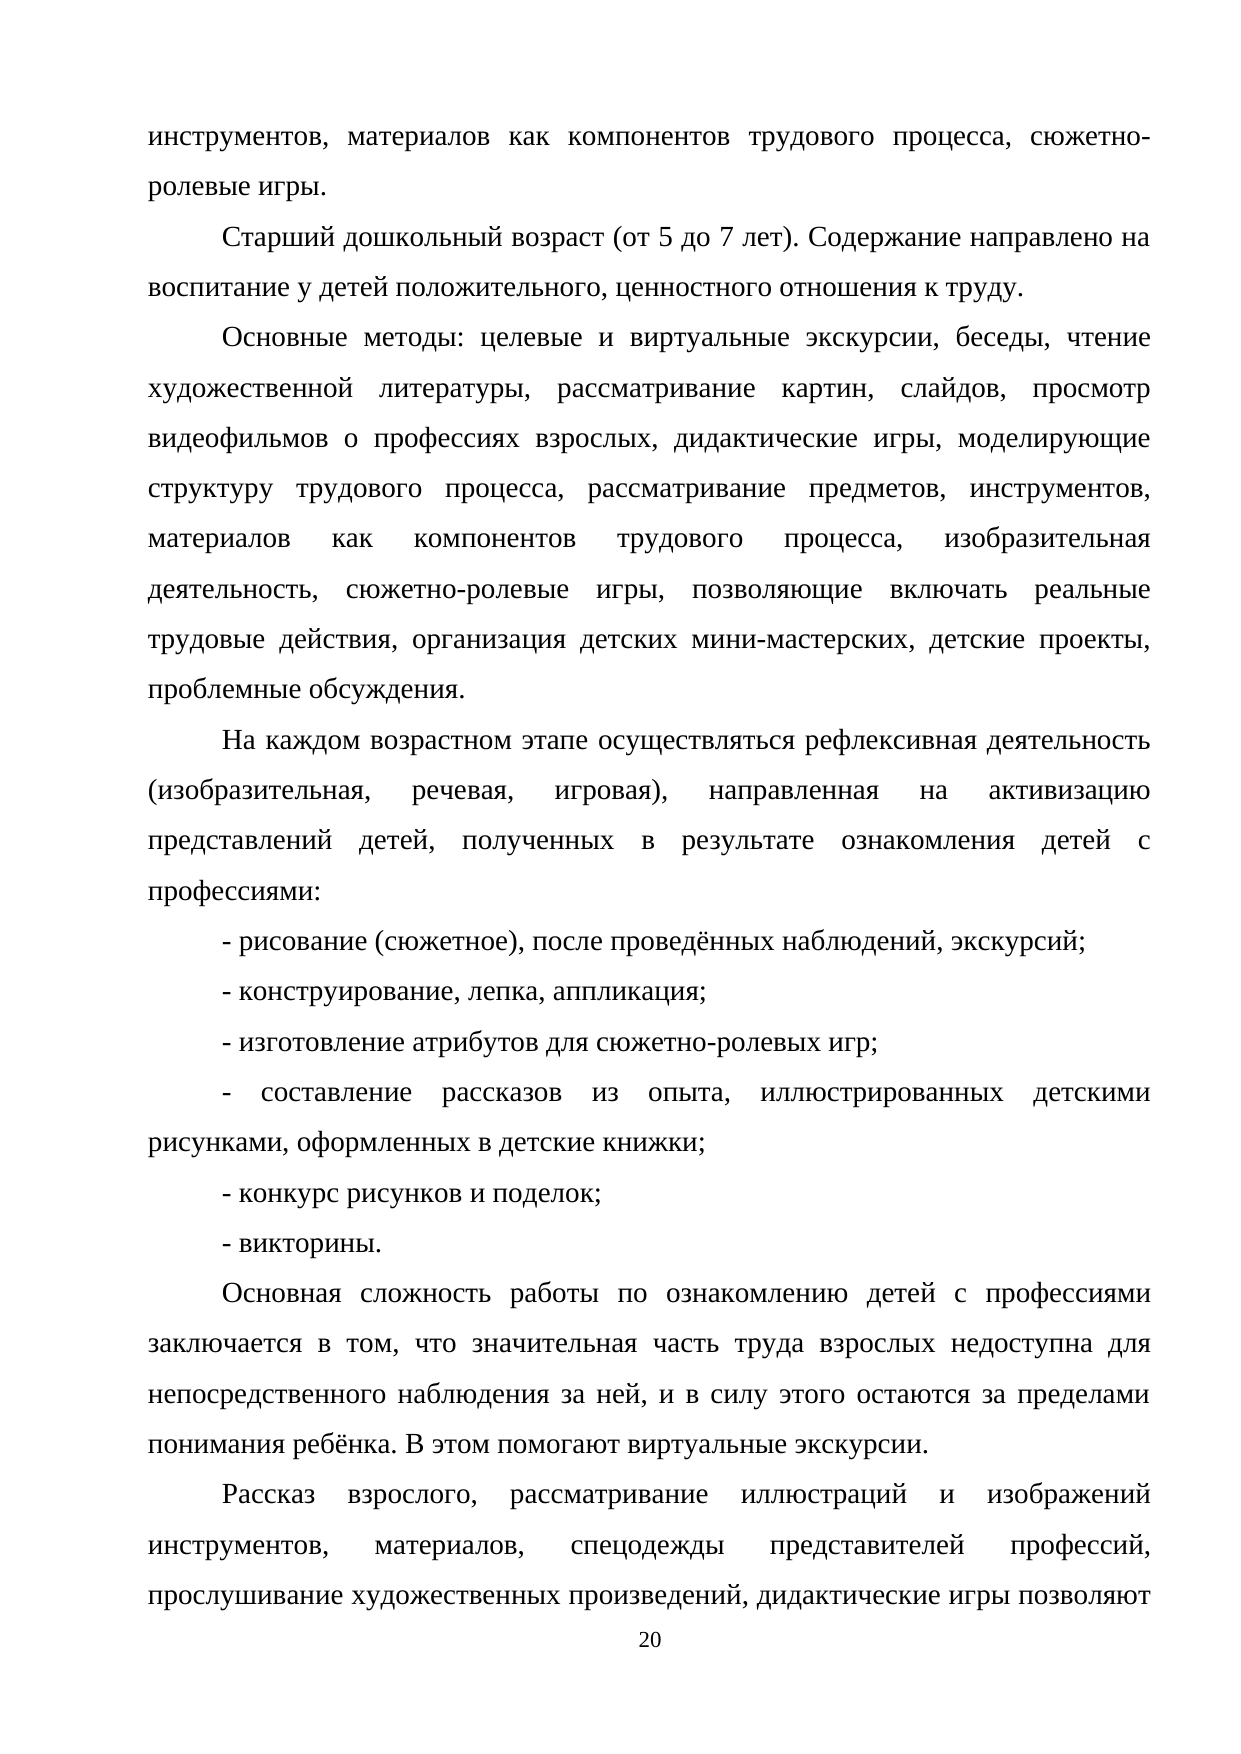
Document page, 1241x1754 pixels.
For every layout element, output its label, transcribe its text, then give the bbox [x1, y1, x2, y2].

text Основные методы: целевые и виртуальные экскурсии, беседы, чтение художественной литературы, рассматривание картин, слайдов, просмотр видеофильмов о профессиях взрослых, дидактические игры, моделирующие структуру трудового процесса, рассматривание предметов, инструментов, материалов как компонентов трудового процесса, изобразительная деятельность, сюжетно-ролевые игры, позволяющие включать реальные трудовые действия, организация детских мини-мастерских, детские проекты, проблемные обсуждения. [148, 319, 1152, 705]
text На каждом возрастном этапе осуществляться рефлексивная деятельность (изобразительная, речевая, игровая), направленная на активизацию представлений детей, полученных в результате ознакомления детей с профессиями: [148, 722, 1152, 906]
text Основная сложность работы по ознакомлению детей с профессиями заключается в том, что значительная часть труда взрослых недоступна для непосредственного наблюдения за ней, и в силу этого остаются за пределами понимания ребёнка. В этом помогают виртуальные экскурсии. [148, 1275, 1152, 1460]
text - изготовление атрибутов для сюжетно-ролевых игр; [148, 1024, 1152, 1057]
text - конструирование, лепка, аппликация; [148, 973, 1152, 1007]
text Старший дошкольный возраст (от 5 до 7 лет). Содержание направлено на воспитание у детей положительного, ценностного отношения к труду. [148, 219, 1152, 303]
text - викторины. [148, 1225, 1152, 1258]
text - составление рассказов из опыта, иллюстрированных детскими рисунками, оформленных в детские книжки; [148, 1074, 1152, 1158]
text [148, 1477, 1152, 1611]
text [148, 118, 1152, 202]
text - рисование (сюжетное), после проведённых наблюдений, экскурсий; [148, 923, 1152, 957]
text - конкурс рисунков и поделок; [148, 1175, 1152, 1208]
